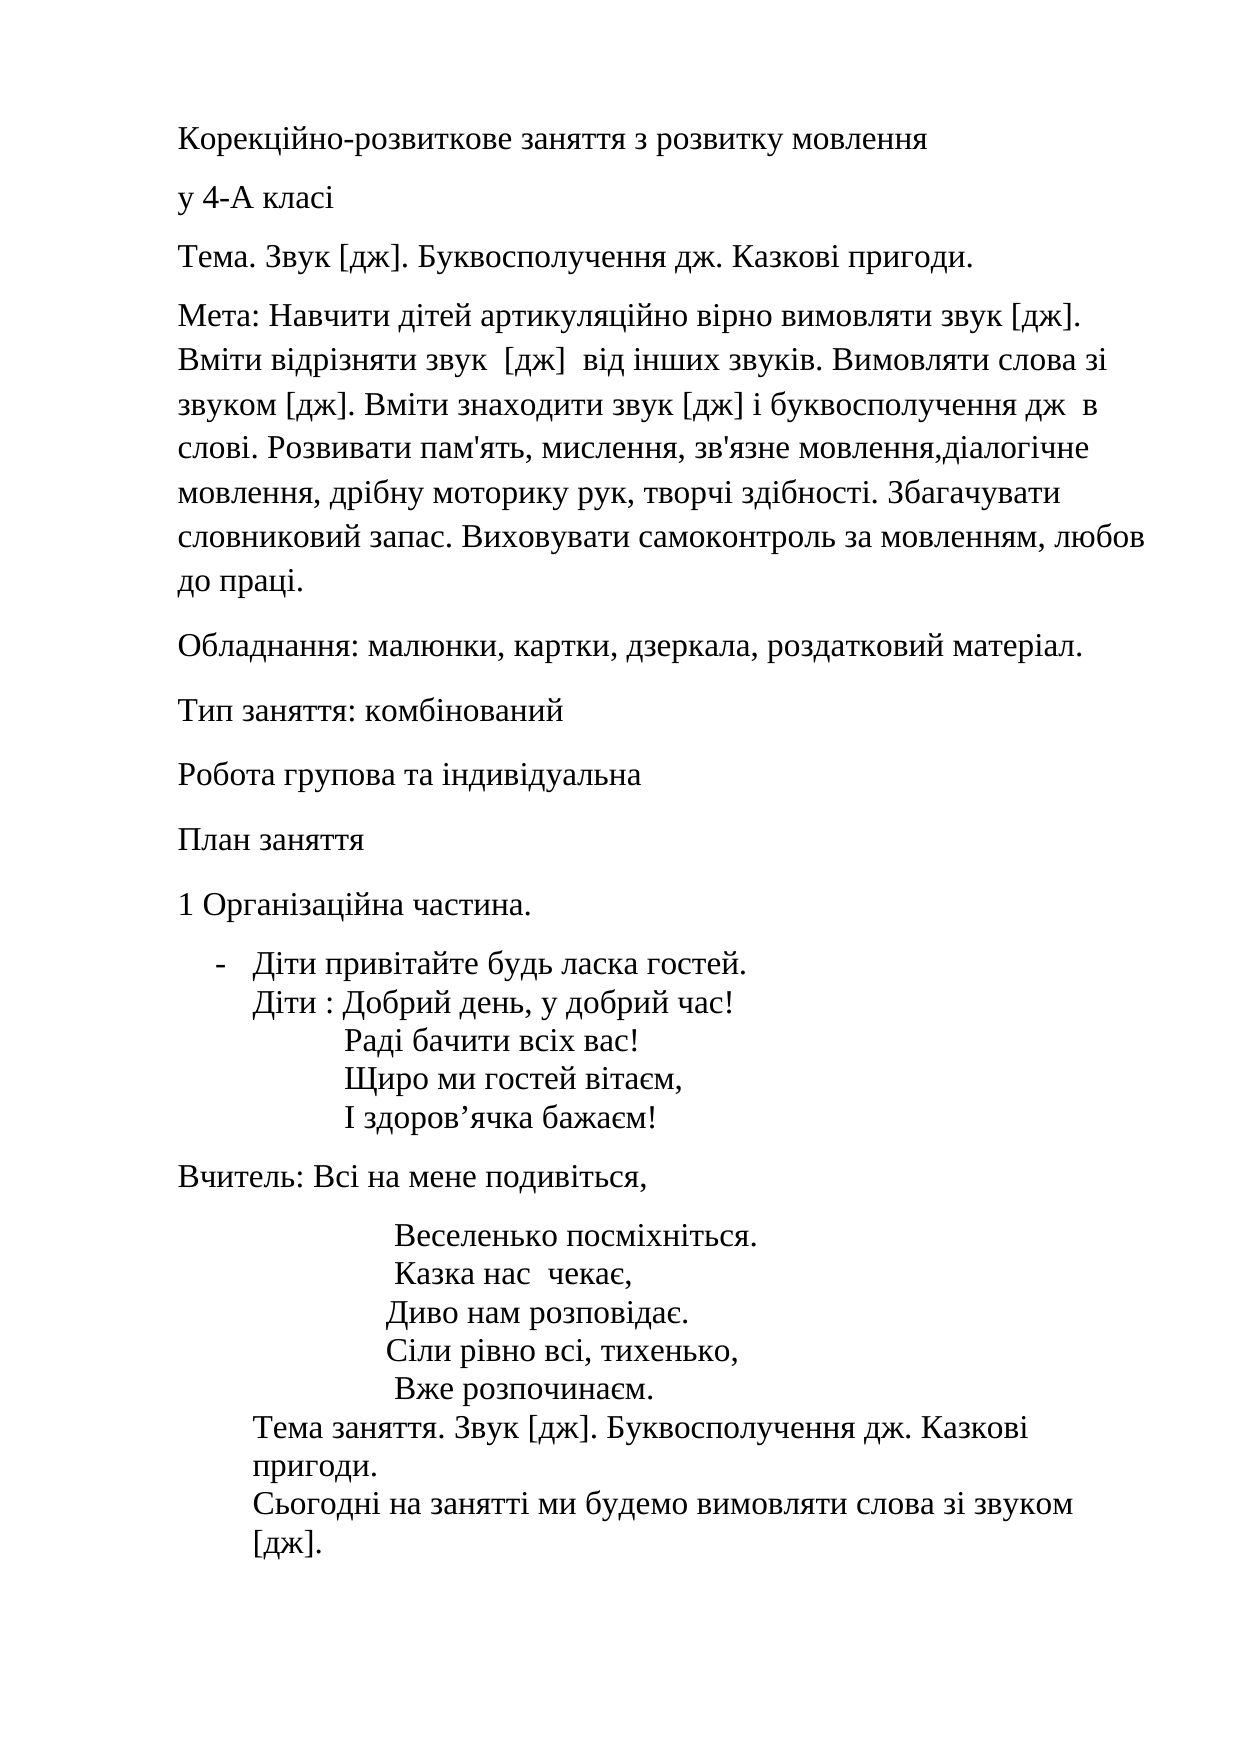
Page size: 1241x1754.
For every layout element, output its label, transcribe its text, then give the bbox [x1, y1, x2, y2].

text 1 Організаційна частина. [177, 884, 1152, 923]
text Вчитель: Всі на мене подивіться, [177, 1156, 1152, 1194]
text Тема. Звук [дж]. Буквосполучення дж. Казкові пригоди. [177, 236, 1152, 275]
list Вже розпочинаєм. [252, 1369, 1152, 1407]
list Раді бачити всіх вас! [252, 1020, 1152, 1059]
list Сіли рівно всі, тихенько, [252, 1330, 1152, 1369]
list Казка нас чекає, [252, 1254, 1152, 1292]
list Диво нам розповідає. [252, 1292, 1152, 1330]
text у 4-А класі [177, 177, 1152, 216]
list Веселенько посміхніться. [252, 1215, 1152, 1254]
list Діти : Добрий день, у добрий час! [252, 982, 1152, 1020]
text Тип заняття: комбінований [177, 690, 1152, 728]
list Тема заняття. Звук [дж]. Буквосполучення дж. Казкові пригоди. [252, 1407, 1152, 1484]
text План заняття [177, 819, 1152, 858]
list Сьогодні на занятті ми будемо вимовляти слова зі звуком [дж]. [252, 1484, 1152, 1560]
text Мета: Навчити дітей артикуляційно вірно вимовляти звук [дж]. Вміти відрізняти звук [дж] від інших звуків. Вимовляти слова зі звуком [дж]. Вміти знаходити звук [дж] і буквосполучення дж в слові. Розвивати пам'ять, мислення, зв'язне мовлення,діалогічне мовлення, дрібну моторику рук, творчі здібності. Збагачувати словниковий запас. Виховувати самоконтроль за мовленням, любов до праці. [177, 296, 1152, 598]
text Корекційно-розвиткове заняття з розвитку мовлення [177, 118, 1152, 156]
list Діти привітайте будь ласка гостей. [215, 944, 1152, 982]
list І здоров’ячка бажаєм! [252, 1097, 1152, 1135]
list Щиро ми гостей вітаєм, [252, 1059, 1152, 1097]
text Робота групова та індивідуальна [177, 755, 1152, 793]
text Обладнання: малюнки, картки, дзеркала, роздатковий матеріал. [177, 625, 1152, 663]
